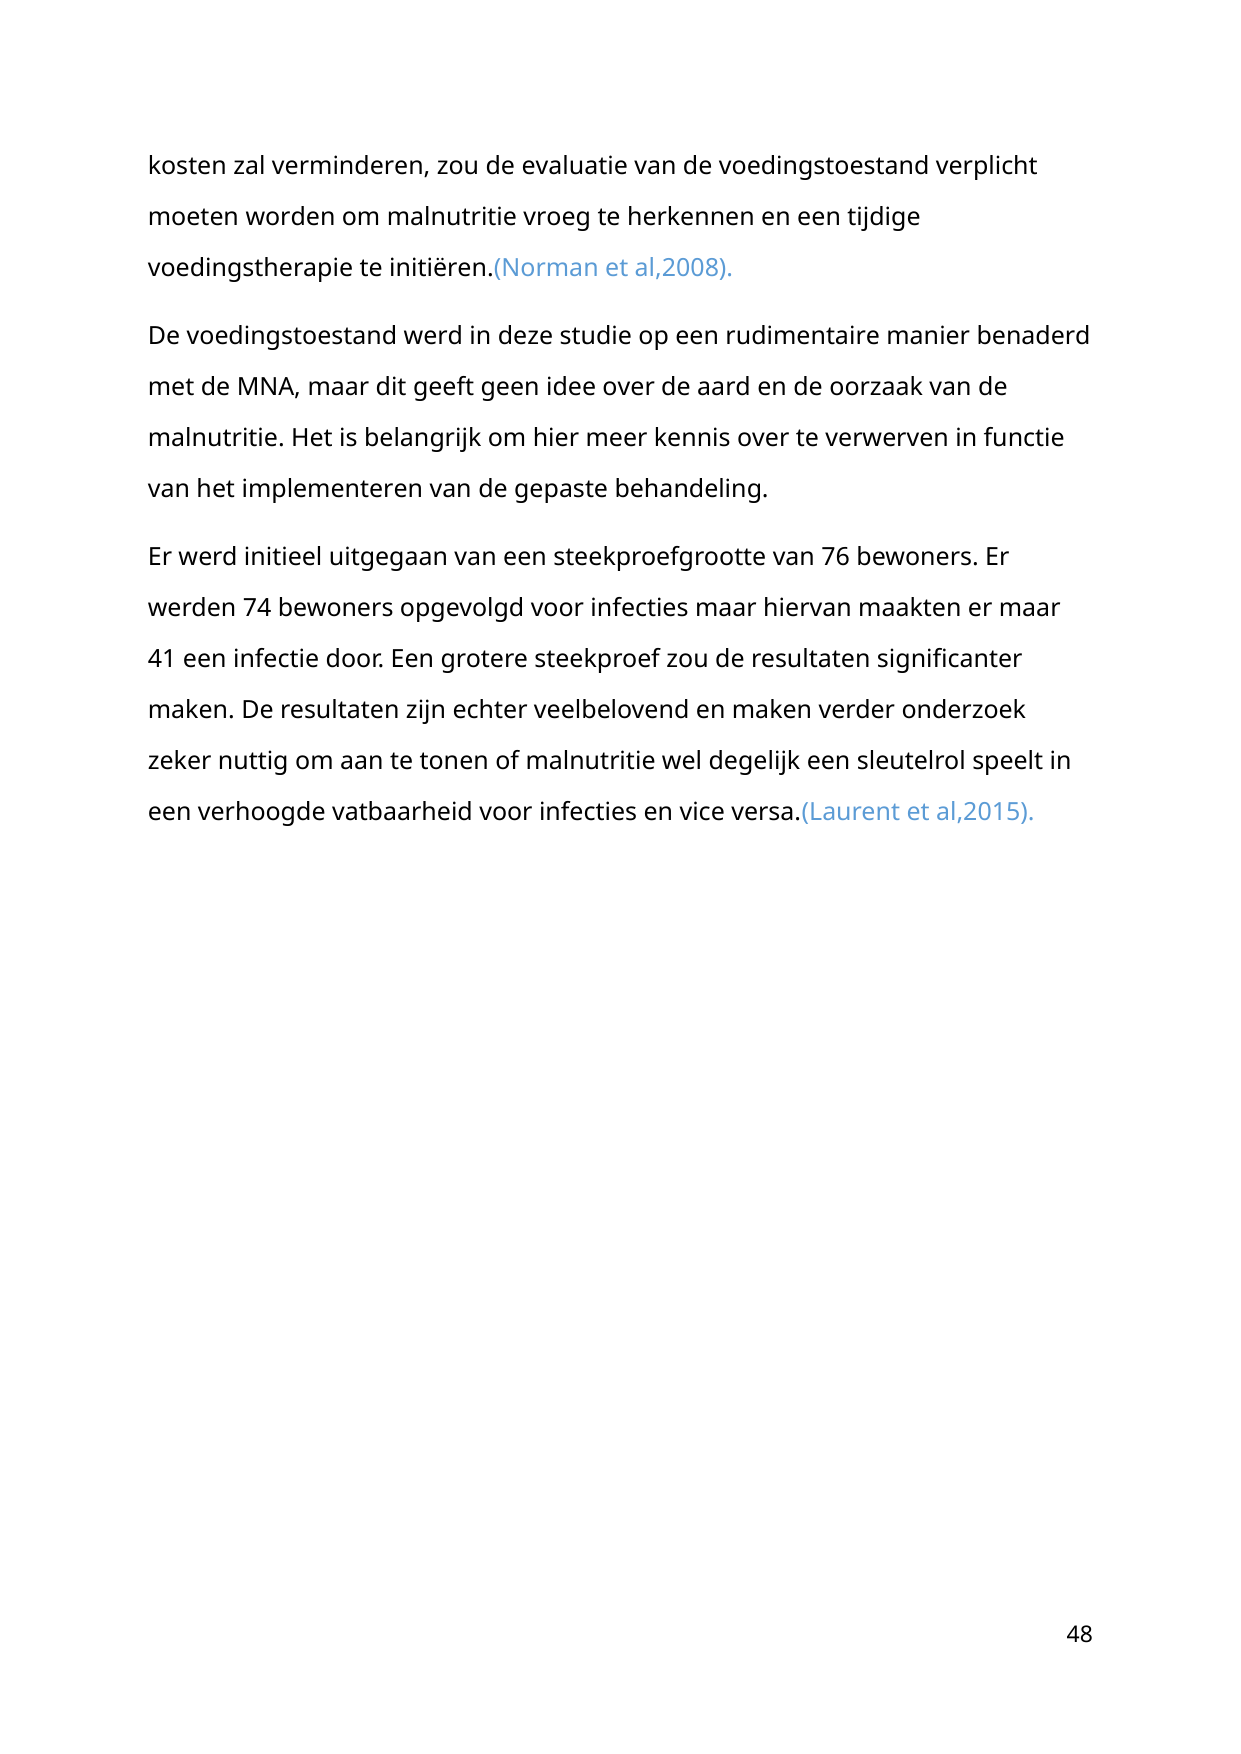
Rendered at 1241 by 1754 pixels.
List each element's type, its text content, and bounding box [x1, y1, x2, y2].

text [148, 148, 1093, 284]
text Er werd initieel uitgegaan van een steekproefgrootte van 76 bewoners. Er werden 74 bewoners opgevolgd voor infecties maar hiervan maakten er maar 41 een infectie door. Een grotere steekproef zou de resultaten significanter maken. De resultaten zijn echter veelbelovend en maken verder onderzoek zeker nuttig om aan te tonen of malnutritie wel degelijk een sleutelrol speelt in een verhoogde vatbaarheid voor infecties en vice versa.(Laurent et al,2015). [148, 538, 1093, 827]
text De voedingstoestand werd in deze studie op een rudimentaire manier benaderd met de MNA, maar dit geeft geen idee over de aard en de oorzaak van de malnutritie. Het is belangrijk om hier meer kennis over te verwerven in functie van het implementeren van de gepaste behandeling. [148, 317, 1093, 504]
